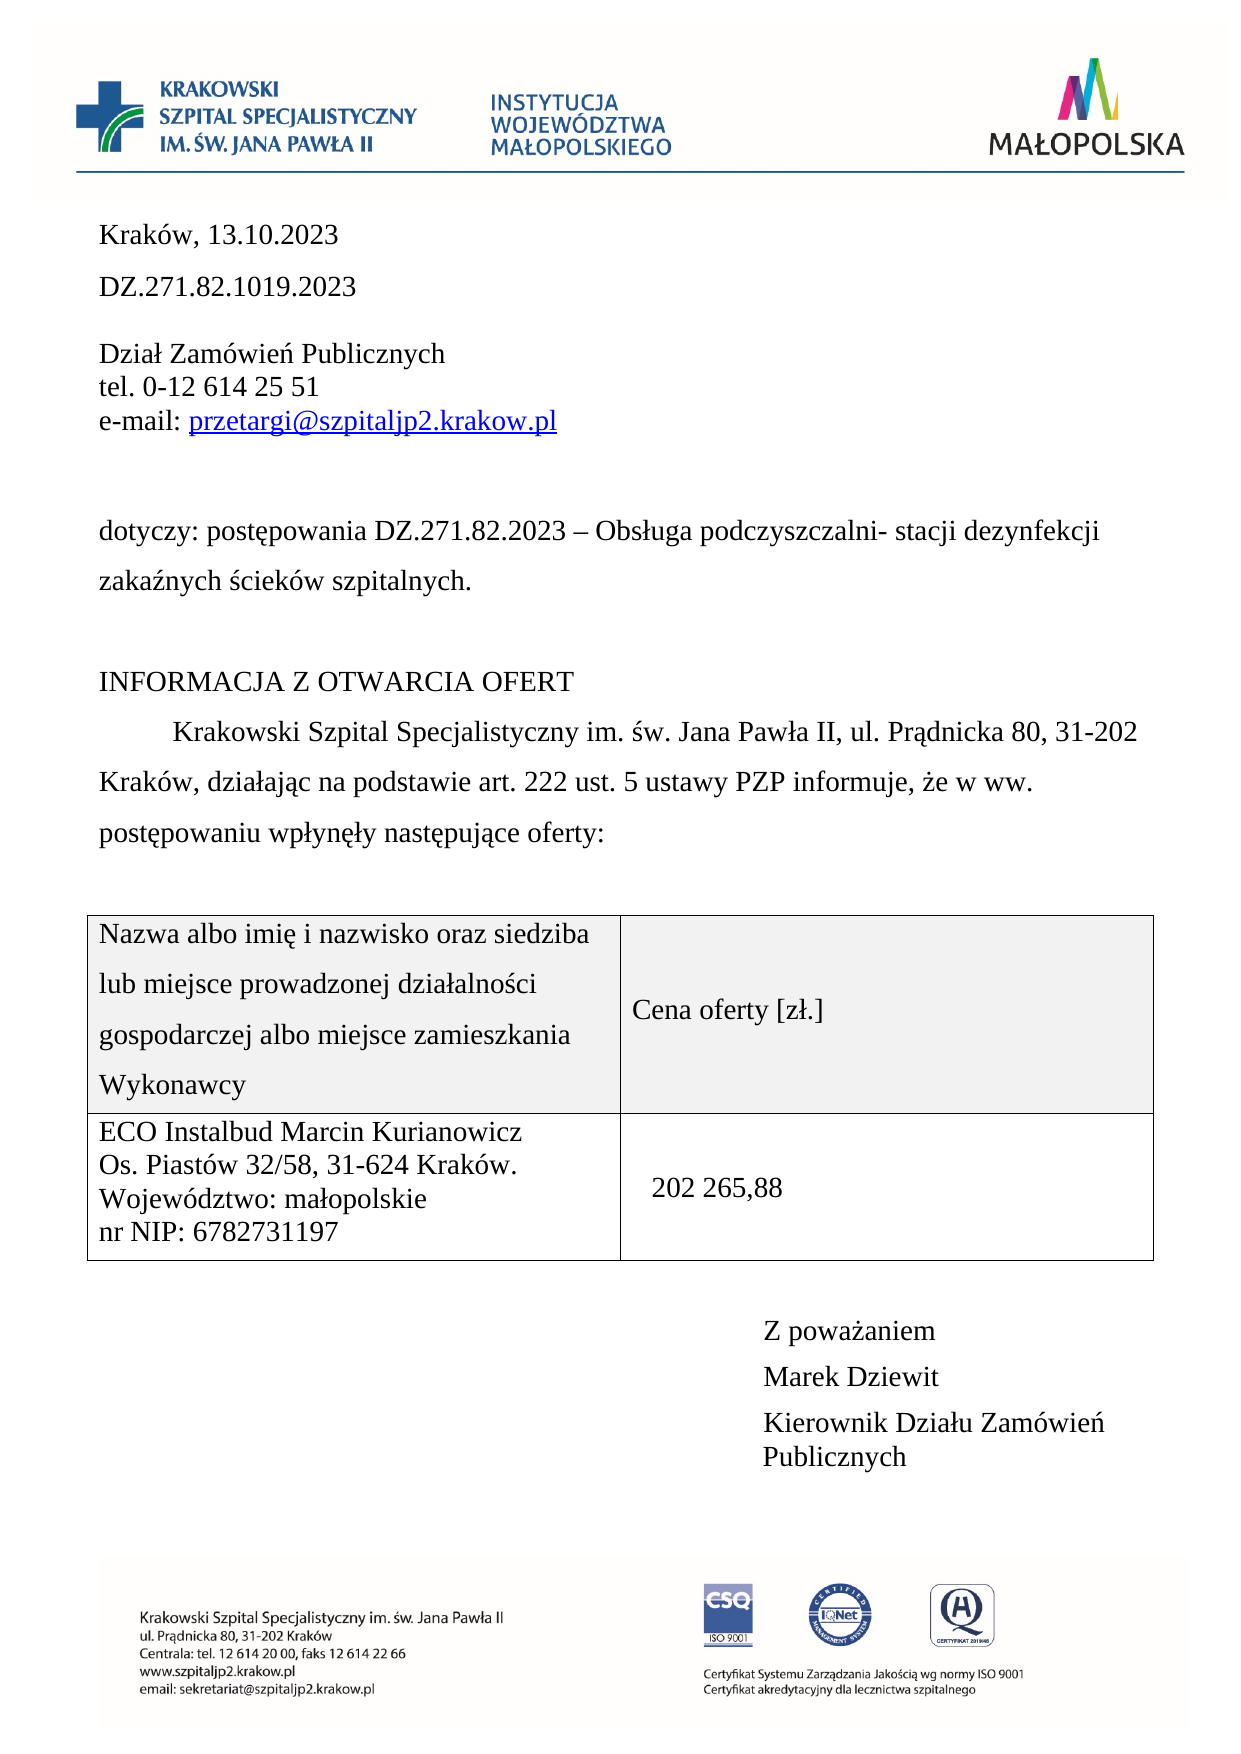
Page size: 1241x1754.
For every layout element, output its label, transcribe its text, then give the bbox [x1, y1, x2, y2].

table_header Cena oferty [zł.] [621, 916, 1153, 1113]
text Z poważaniem [762, 1313, 1165, 1347]
text Marek Dziewit [762, 1359, 1165, 1393]
picture [98, 1556, 1189, 1730]
text e-mail: przetargi@szpitaljp2.krakow.pl [99, 403, 1165, 437]
table_header Nazwa albo imię i nazwisko oraz siedziba lub miejsce prowadzonej działalności gospodarczej albo miejsce zamieszkania Wykonawcy [88, 916, 620, 1113]
text Dział Zamówień Publicznych [99, 336, 1165, 369]
table_cell ECO Instalbud Marcin Kurianowicz Os. Piastów 32/58, 31-624 Kraków. Województwo: małopolskie nr NIP: 6782731197 [88, 1114, 620, 1260]
text DZ.271.82.1019.2023 [99, 269, 1165, 302]
text tel. 0-12 614 25 51 [99, 369, 1165, 403]
text Kraków, 13.10.2023 [99, 201, 1165, 250]
text INFORMACJA Z OTWARCIA OFERT [99, 664, 1165, 697]
picture [31, 23, 1228, 201]
text Krakowski Szpital Specjalistyczny im. św. Jana Pawła II, ul. Prądnicka 80, 31-202 Kraków, działając na podstawie art. 222 ust. 5 ustawy PZP informuje, że w ww. postępowaniu wpłynęły następujące oferty: [99, 714, 1165, 848]
table_cell [621, 1114, 1153, 1260]
text dotyczy: postępowania DZ.271.82.2023 – Obsługa podczyszczalni- stacji dezynfekcji zakaźnych ścieków szpitalnych. [99, 513, 1165, 597]
text Kierownik Działu Zamówień Publicznych [762, 1405, 1165, 1472]
